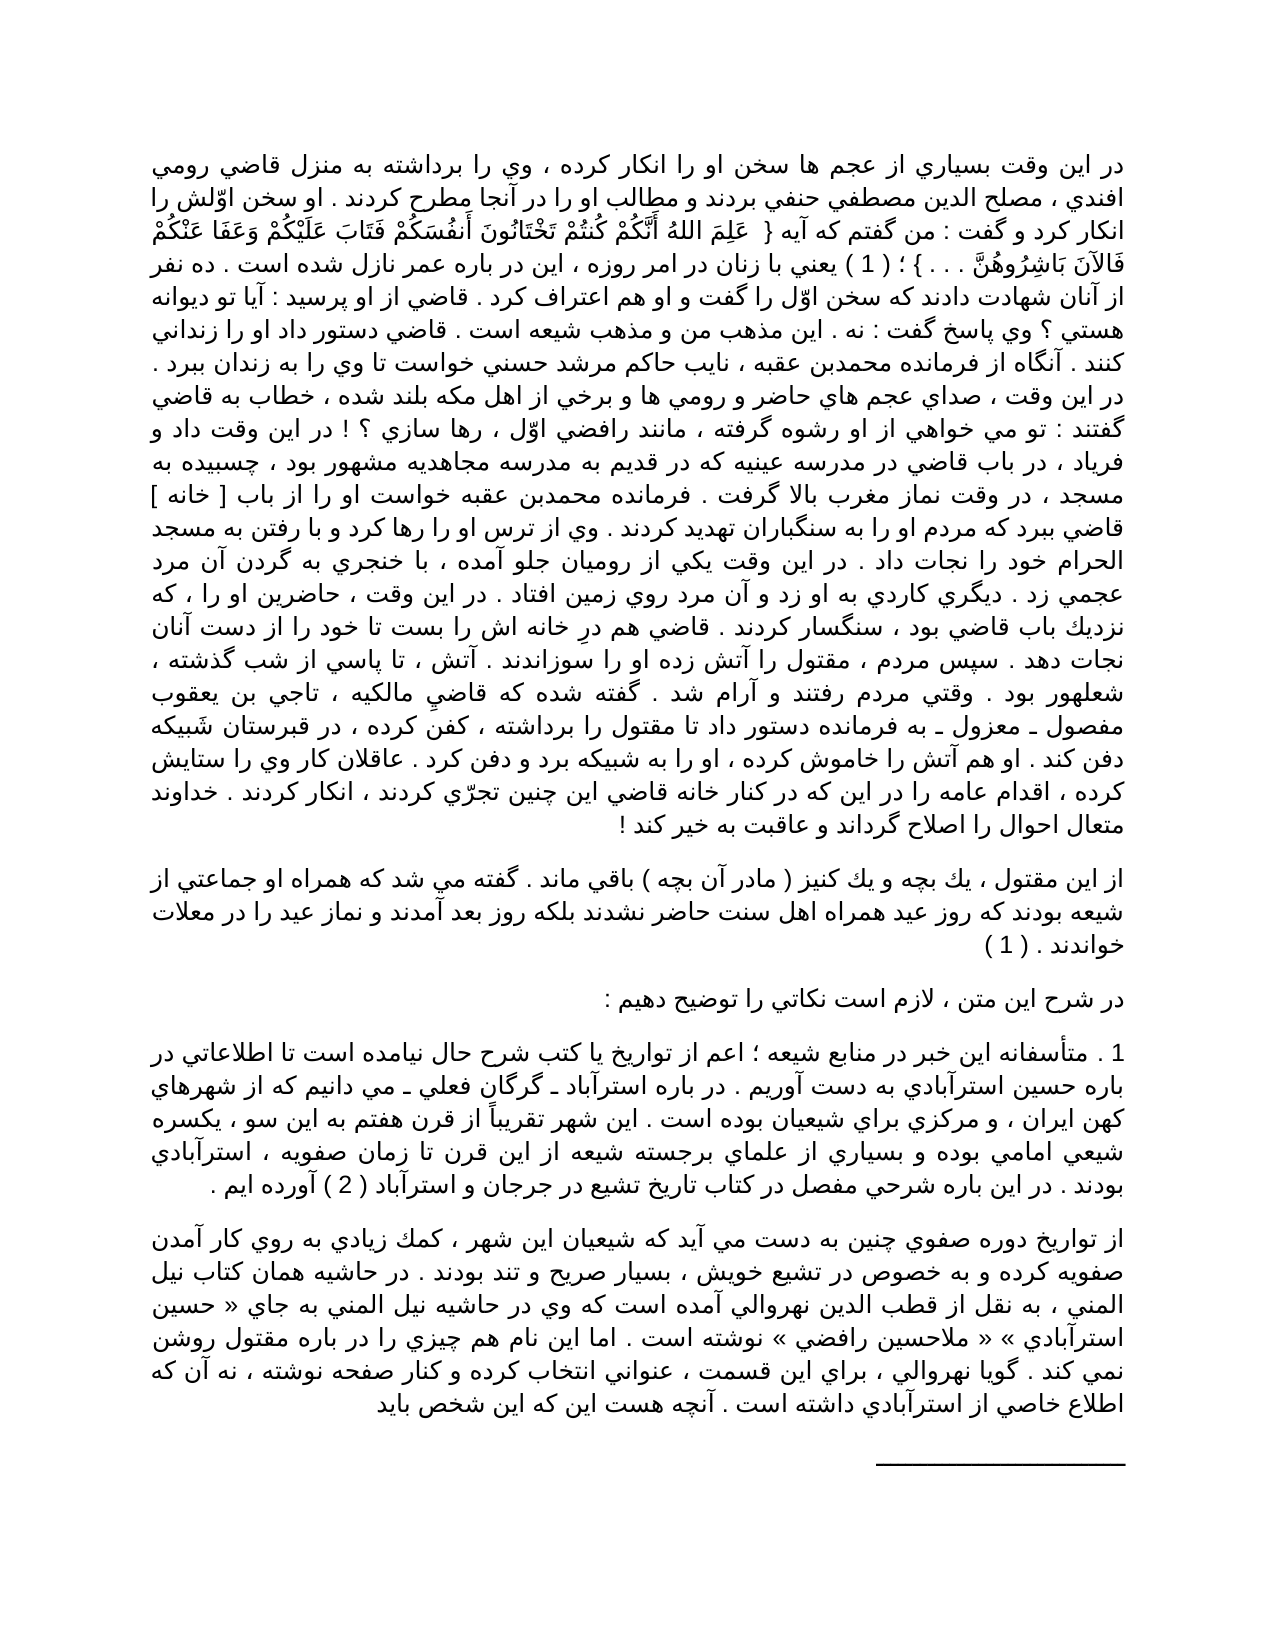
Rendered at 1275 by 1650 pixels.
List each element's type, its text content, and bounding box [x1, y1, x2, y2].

text 1 . متأسفانه اين خبر در منابع شيعه ؛ اعم از تواريخ يا كتب شرح حال نيامده است تا اطلاعاتي در باره حسين استرآبادي به دست آوريم . در باره استرآباد ـ گرگان فعلي ـ مي دانيم كه از شهرهاي كهن ايران ، و مركزي براي شيعيان بوده است . اين شهر تقريباً از قرن هفتم به اين سو ، يكسره شيعي امامي بوده و بسياري از علماي برجسته شيعه از اين قرن تا زمان صفويه ، استرآبادي بودند . در اين باره شرحي مفصل در كتاب تاريخ تشيع در جرجان و استرآباد ( 2 ) آورده ايم . [150, 1038, 1125, 1199]
text ــــــــــــــــــــــــــــــــــ [150, 1443, 1125, 1472]
text در شرح اين متن ، لازم است نكاتي را توضيح دهيم : [150, 984, 1125, 1013]
text از تواريخ دوره صفوي چنين به دست مي آيد كه شيعيان اين شهر ، كمك زيادي به روي كار آمدن صفويه كرده و به خصوص در تشيع خويش ، بسيار صريح و تند بودند . در حاشيه همان كتاب نيل المني ، به نقل از قطب الدين نهروالي آمده است كه وي در حاشيه نيل المني به جاي « حسين استرآبادي » « ملاحسين رافضي » نوشته است . اما اين نام هم چيزي را در باره مقتول روشن نمي كند . گويا نهروالي ، براي اين قسمت ، عنواني انتخاب كرده و كنار صفحه نوشته ، نه آن كه اطلاع خاصي از استرآبادي داشته است . آنچه هست اين كه اين شخص بايد [150, 1224, 1125, 1418]
text از اين مقتول ، يك بچه و يك كنيز ( مادر آن بچه ) باقي ماند . گفته مي شد كه همراه او جماعتي از شيعه بودند كه روز عيد همراه اهل سنت حاضر نشدند بلكه روز بعد آمدند و نماز عيد را در معلات خواندند . ( 1 ) [150, 864, 1125, 959]
text در اين وقت بسياري از عجم ها سخن او را انكار كرده ، وي را برداشته به منزل قاضي رومي افندي ، مصلح الدين مصطفي حنفي بردند و مطالب او را در آنجا مطرح كردند . او سخن اوّلش را انكار كرد و گفت : من گفتم كه آيه { عَلِمَ اللهُ أَنَّكُمْ كُنتُمْ تَخْتَانُونَ أَنفُسَكُمْ فَتَابَ عَلَيْكُمْ وَعَفَا عَنْكُمْ فَالآنَ بَاشِرُوهُنَّ . . . } ؛ ( 1 ) يعني با زنان در امر روزه ، اين در باره عمر نازل شده است . ده نفر از آنان شهادت دادند كه سخن اوّل را گفت و او هم اعتراف كرد . قاضي از او پرسيد : آيا تو ديوانه هستي ؟ وي پاسخ گفت : نه . اين مذهب من و مذهب شيعه است . قاضي دستور داد او را زنداني كنند . آنگاه از فرمانده محمدبن عقبه ، نايب حاكم مرشد حسني خواست تا وي را به زندان ببرد . در اين وقت ، صداي عجم هاي حاضر و رومي ها و برخي از اهل مكه بلند شده ، خطاب به قاضي گفتند : تو مي خواهي از او رشوه گرفته ، مانند رافضي اوّل ، رها سازي ؟ ! در اين وقت داد و فرياد ، در باب قاضي در مدرسه عينيه كه در قديم به مدرسه مجاهديه مشهور بود ، چسبيده به مسجد ، در وقت نماز مغرب بالا گرفت . فرمانده محمدبن عقبه خواست او را از باب [ خانه ] قاضي ببرد كه مردم او را به سنگباران تهديد كردند . وي از ترس او را رها كرد و با رفتن به مسجد الحرام خود را نجات داد . در اين وقت يكي از روميان جلو آمده ، با خنجري به گردن آن مرد عجمي زد . ديگري كاردي به او زد و آن مرد روي زمين افتاد . در اين وقت ، حاضرين او را ، كه نزديك باب قاضي بود ، سنگسار كردند . قاضي هم درِ خانه اش را بست تا خود را از دست آنان نجات دهد . سپس مردم ، مقتول را آتش زده او را سوزاندند . آتش ، تا پاسي از شب گذشته ، شعلهور بود . وقتي مردم رفتند و آرام شد . گفته شده كه قاضيِ مالكيه ، تاجي بن يعقوب مفصول ـ معزول ـ به فرمانده دستور داد تا مقتول را برداشته ، كفن كرده ، در قبرستان شَبيكه دفن كند . او هم آتش را خاموش كرده ، او را به شبيكه برد و دفن كرد . عاقلان كار وي را ستايش كرده ، اقدام عامه را در اين كه در كنار خانه قاضي اين چنين تجرّي كردند ، انكار كردند . خداوند متعال احوال را اصلاح گرداند و عاقبت به خير كند ! [150, 150, 1125, 839]
